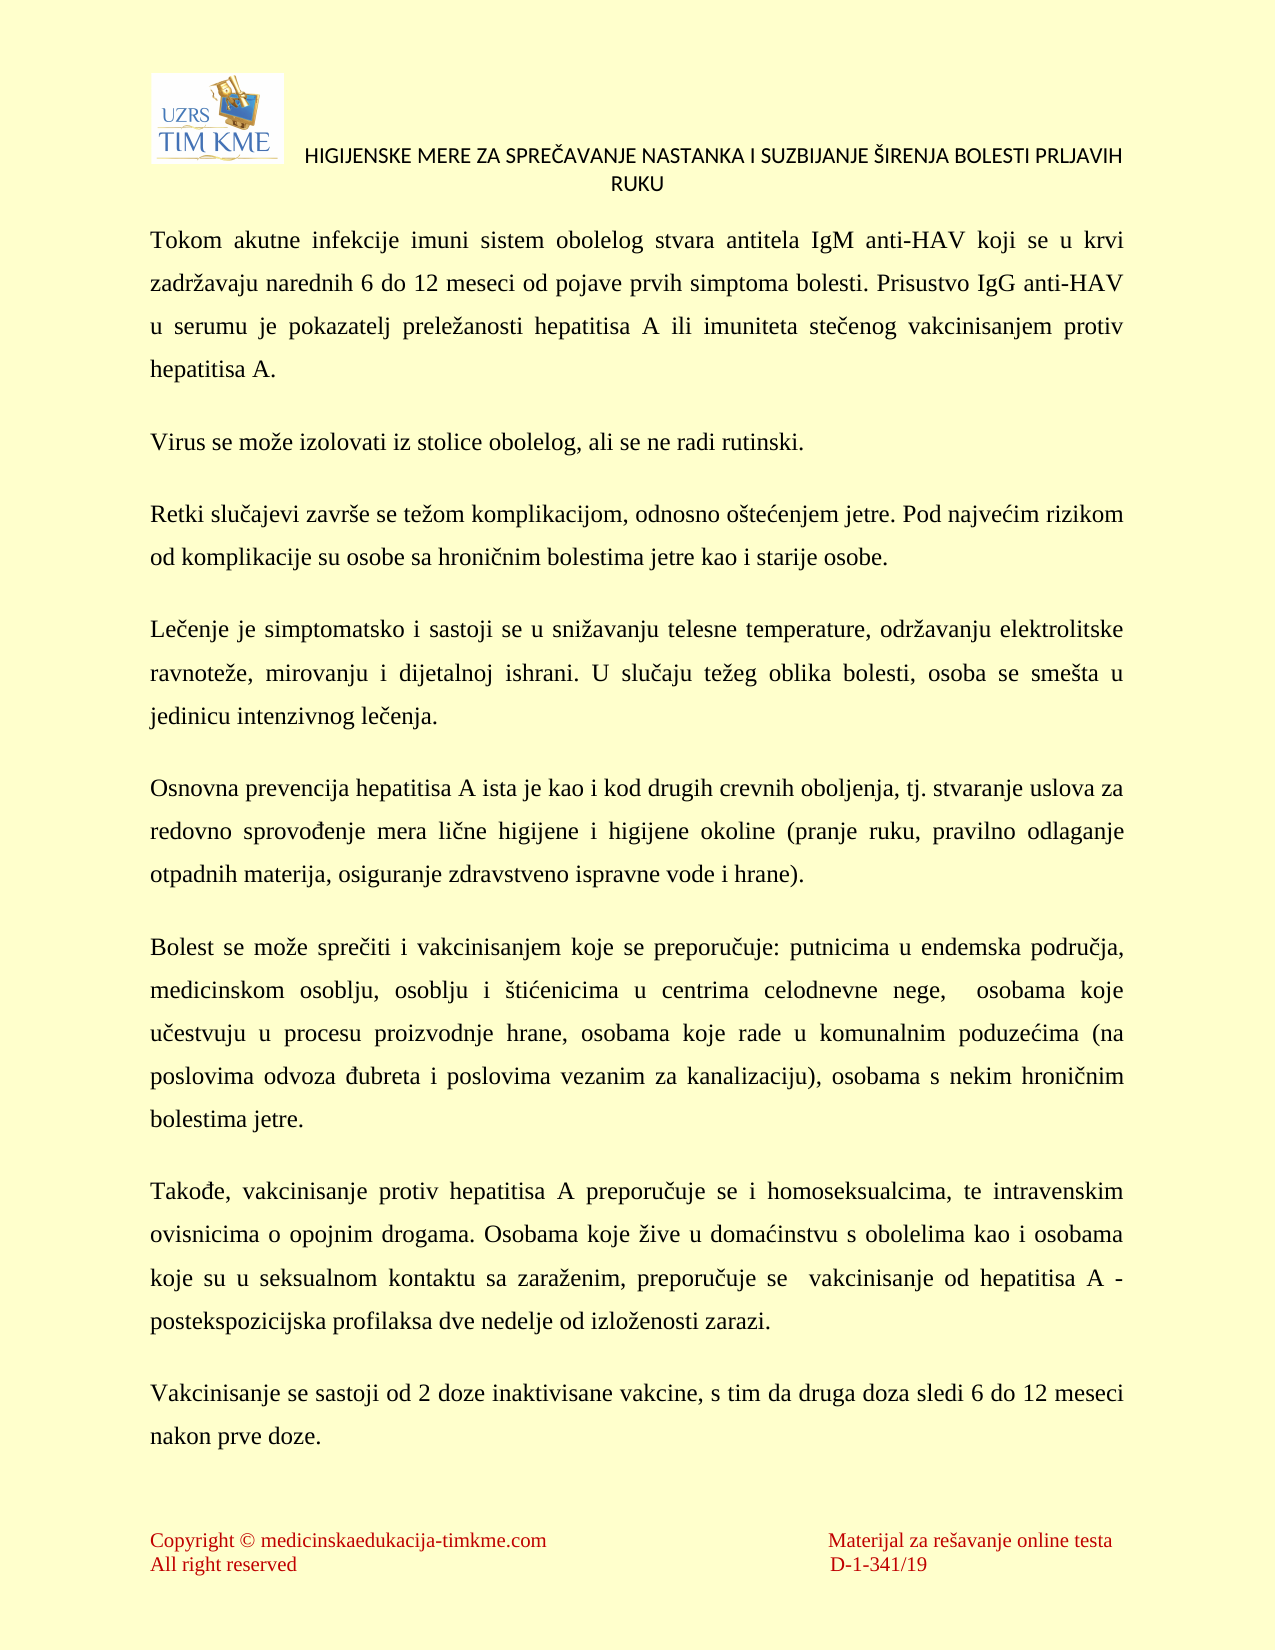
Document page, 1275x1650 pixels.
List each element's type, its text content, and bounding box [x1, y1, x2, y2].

text Vakcinisanje se sastoji od 2 doze inaktivisane vakcine, s tim da druga doza sledi 6 do 12 meseci nakon prve doze. [150, 1378, 1125, 1450]
text Tokom akutne infekcije imuni sistem obolelog stvara antitela IgM anti-HAV koji se u krvi zadržavaju narednih 6 do 12 meseci od pojave prvih simptoma bolesti. Prisustvo IgG anti-HAV u serumu je pokazatelj preležanosti hepatitisa A ili imuniteta stečenog vakcinisanjem protiv hepatitisa A. [150, 225, 1125, 383]
text Osnovna prevencija hepatitisa A ista je kao i kod drugih crevnih oboljenja, tj. stvaranje uslova za redovno sprovođenje mera lične higijene i higijene okoline (pranje ruku, pravilno odlaganje otpadnih materija, osiguranje zdravstveno ispravne vode i hrane). [150, 773, 1125, 888]
text Retki slučajevi završe se težom komplikacijom, odnosno oštećenjem jetre. Pod najvećim rizikom od komplikacije su osobe sa hroničnim bolestima jetre kao i starije osobe. [150, 499, 1125, 571]
text Lečenje je simptomatsko i sastoji se u snižavanju telesne temperature, održavanju elektrolitske ravnoteže, mirovanju i dijetalnoj ishrani. U slučaju težeg oblika bolesti, osoba se smešta u jedinicu intenzivnog lečenja. [150, 614, 1125, 729]
text Takođe, vakcinisanje protiv hepatitisa A preporučuje se i homoseksualcima, te intravenskim ovisnicima o opojnim drogama. Osobama koje žive u domaćinstvu s obolelima kao i osobama koje su u seksualnom kontaktu sa zaraženim, preporučuje se vakcinisanje od hepatitisa A - postekspozicijska profilaksa dve nedelje od izloženosti zarazi. [150, 1176, 1125, 1334]
text Bolest se može sprečiti i vakcinisanjem koje se preporučuje: putnicima u endemska područja, medicinskom osoblju, osoblju i štićenicima u centrima celodnevne nege, osobama koje učestvuju u procesu proizvodnje hrane, osobama koje rade u komunalnim poduzećima (na poslovima odvoza đubreta i poslovima vezanim za kanalizaciju), osobama s nekim hroničnim bolestima jetre. [150, 932, 1125, 1133]
text Virus se može izolovati iz stolice obolelog, ali se ne radi rutinski. [150, 427, 1125, 456]
picture [151, 73, 284, 164]
